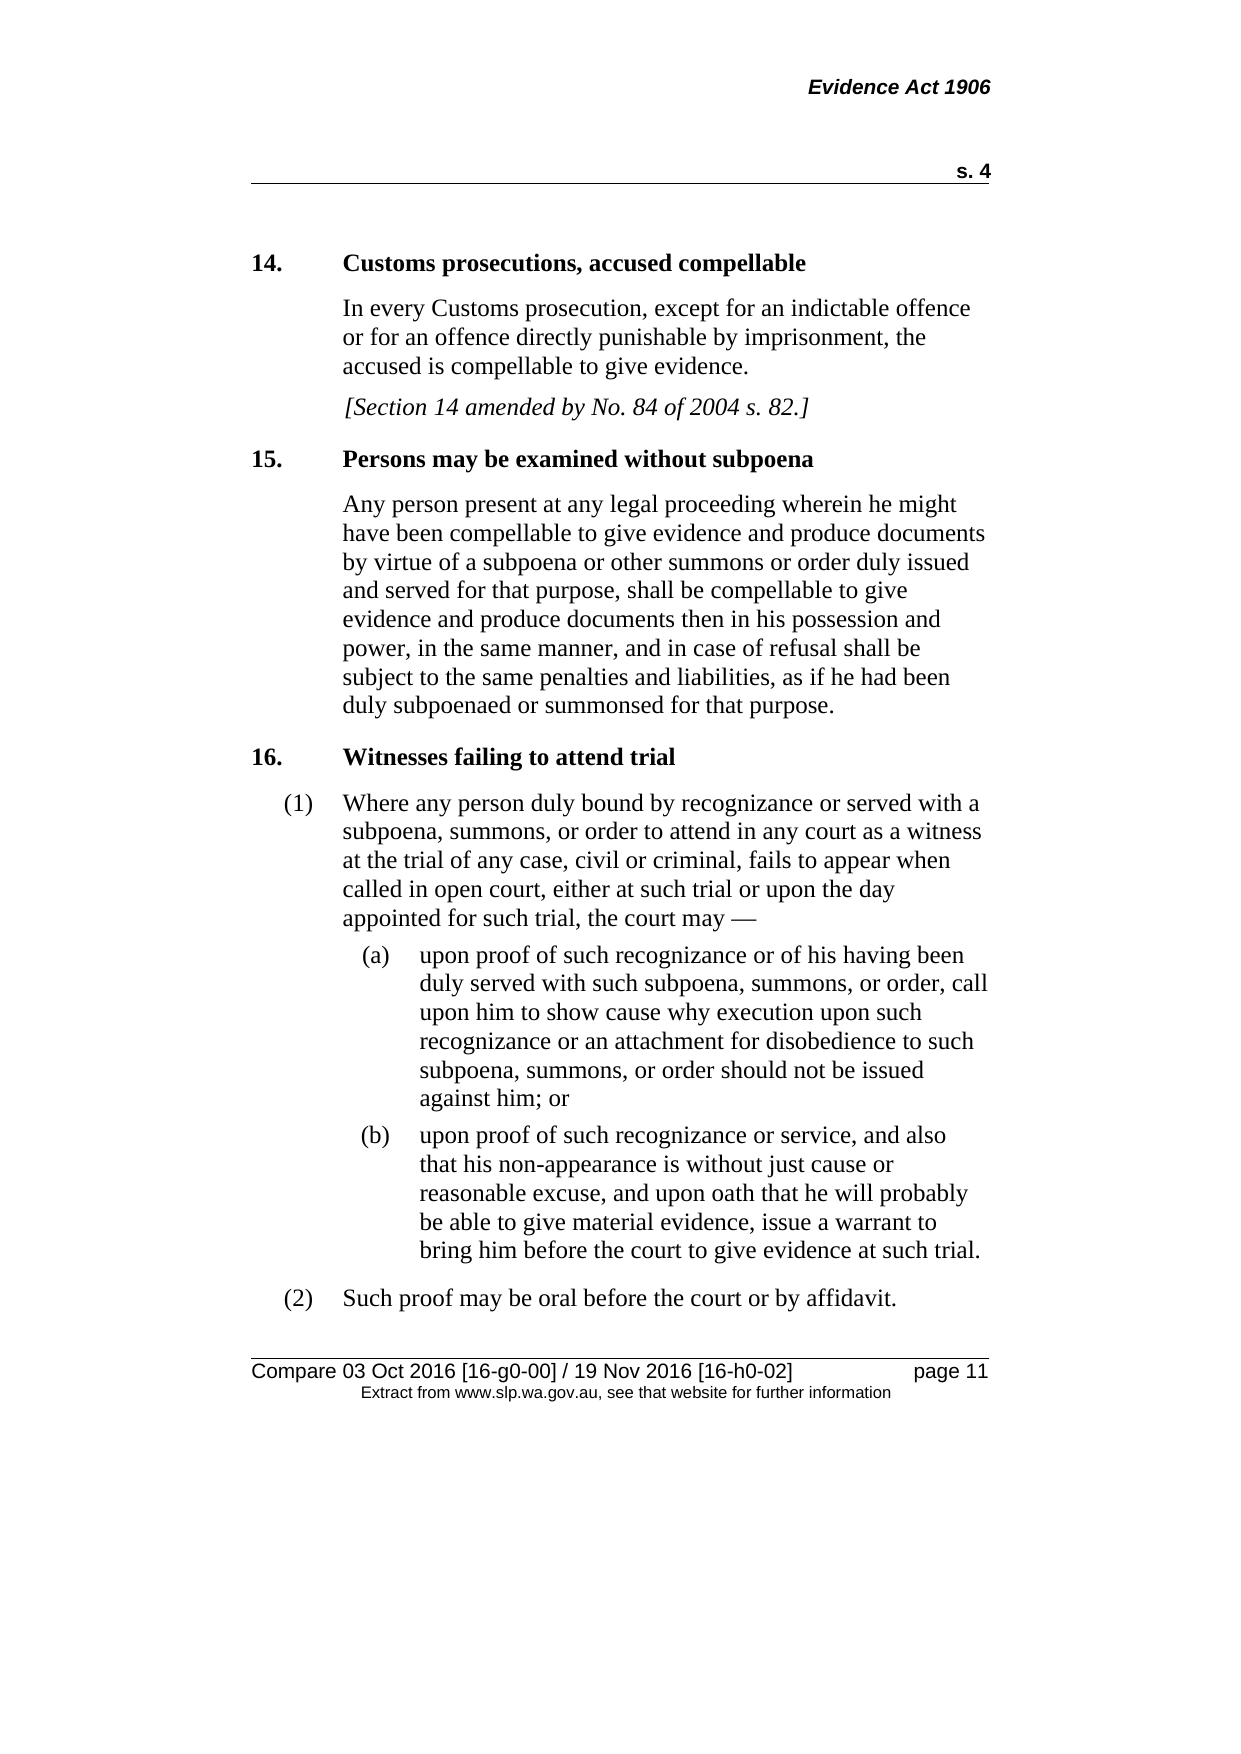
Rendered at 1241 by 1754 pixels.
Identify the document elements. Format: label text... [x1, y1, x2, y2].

subtitle 15. Persons may be examined without subpoena [251, 444, 989, 473]
text (2) Such proof may be oral before the court or by affidavit. [251, 1283, 989, 1312]
text [Section 14 amended by No. 84 of 2004 s. 82.] [251, 392, 989, 421]
text (b) upon proof of such recognizance or service, and also that his non-appearance is without just cause or reasonable excuse, and upon oath that he will probably be able to give material evidence, issue a warrant to bring him before the court to give evidence at such trial. [251, 1121, 989, 1264]
text Any person present at any legal proceeding wherein he might have been compellable to give evidence and produce documents by virtue of a subpoena or other summons or order duly issued and served for that purpose, shall be compellable to give evidence and produce documents then in his possession and power, in the same manner, and in case of refusal shall be subject to the same penalties and liabilities, as if he had been duly subpoenaed or summonsed for that purpose. [251, 489, 989, 719]
subtitle 16. Witnesses failing to attend trial [251, 742, 989, 771]
text (1) Where any person duly bound by recognizance or served with a subpoena, summons, or order to attend in any court as a witness at the trial of any case, civil or criminal, fails to appear when called in open court, either at such trial or upon the day appointed for such trial, the court may — [251, 788, 989, 931]
text (a) upon proof of such recognizance or of his having been duly served with such subpoena, summons, or order, call upon him to show cause why execution upon such recognizance or an attachment for disobedience to such subpoena, summons, or order should not be issued against him; or [251, 940, 989, 1112]
text In every Customs prosecution, except for an indictable offence or for an offence directly punishable by imprisonment, the accused is compellable to give evidence. [251, 293, 989, 380]
subtitle 14. Customs prosecutions, accused compellable [251, 248, 989, 277]
